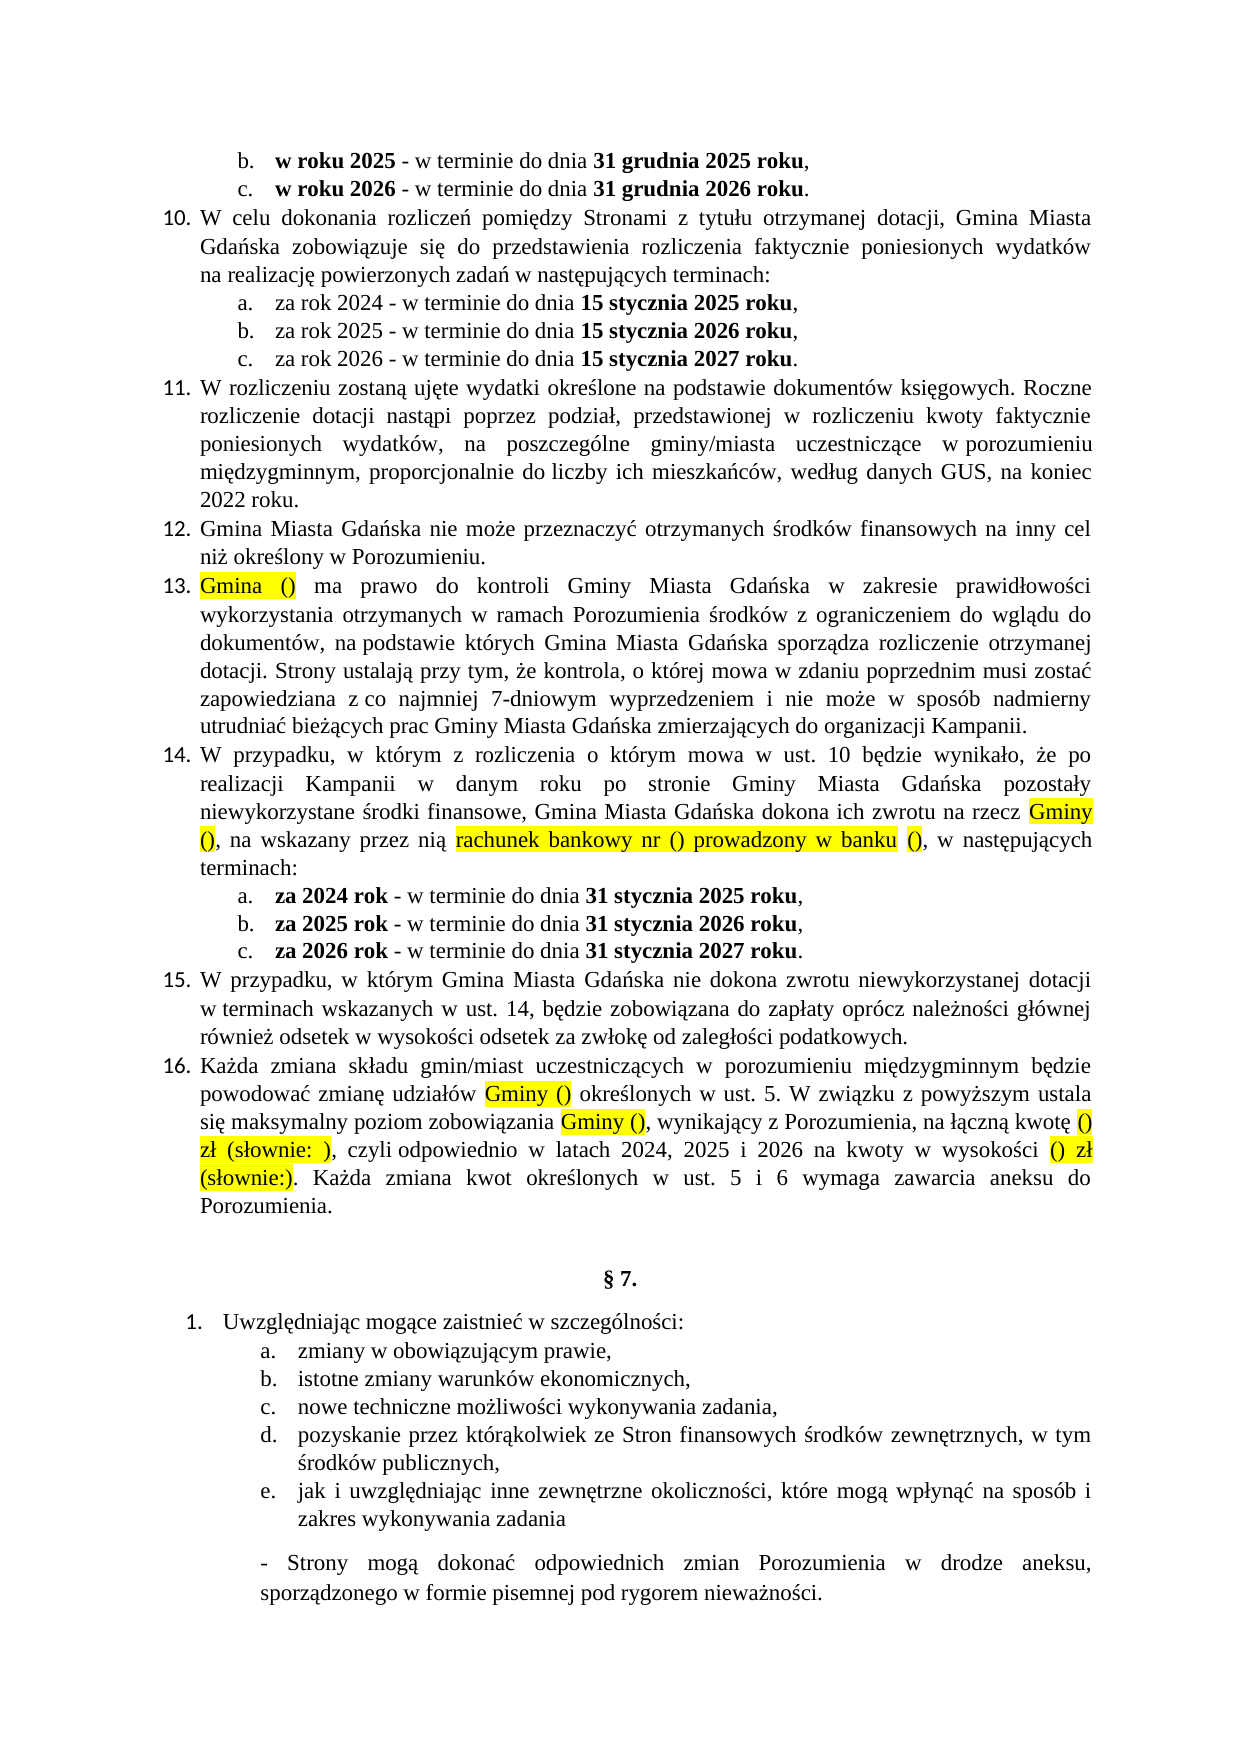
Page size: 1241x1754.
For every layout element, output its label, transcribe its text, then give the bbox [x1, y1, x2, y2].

list W przypadku, w którym z rozliczenia o którym mowa w ust. 10 będzie wynikało, że po realizacji Kampanii w danym roku po stronie Gminy Miasta Gdańska pozostały niewykorzystane środki finansowe, Gmina Miasta Gdańska dokona ich zwrotu na rzecz Gminy (), na wskazany przez nią rachunek bankowy nr () prowadzony w banku (), w następujących terminach: [162, 741, 1093, 880]
list w roku 2025 - w terminie do dnia 31 grudnia 2025 roku, [237, 148, 1093, 174]
list pozyskanie przez którąkolwiek ze Stron finansowych środków zewnętrznych, w tym środków publicznych, [260, 1421, 1093, 1475]
list nowe techniczne możliwości wykonywania zadania, [260, 1393, 1093, 1419]
list W rozliczeniu zostaną ujęte wydatki określone na podstawie dokumentów księgowych. Roczne rozliczenie dotacji nastąpi poprzez podział, przedstawionej w rozliczeniu kwoty faktycznie poniesionych wydatków, na poszczególne gminy/miasta uczestniczące w porozumieniu międzygminnym, proporcjonalnie do liczby ich mieszkańców, według danych GUS, na koniec 2022 roku. [162, 373, 1093, 512]
list za rok 2026 - w terminie do dnia 15 stycznia 2027 roku. [237, 345, 1093, 371]
list W przypadku, w którym Gmina Miasta Gdańska nie dokona zwrotu niewykorzystanej dotacji w terminach wskazanych w ust. 14, będzie zobowiązana do zapłaty oprócz należności głównej również odsetek w wysokości odsetek za zwłokę od zaległości podatkowych. [162, 966, 1093, 1049]
list za rok 2024 - w terminie do dnia 15 stycznia 2025 roku, [237, 289, 1093, 315]
text § 7. [148, 1265, 1093, 1291]
list Gmina () ma prawo do kontroli Gminy Miasta Gdańska w zakresie prawidłowości wykorzystania otrzymanych w ramach Porozumienia środków z ograniczeniem do wglądu do dokumentów, na podstawie których Gmina Miasta Gdańska sporządza rozliczenie otrzymanej dotacji. Strony ustalają przy tym, że kontrola, o której mowa w zdaniu poprzednim musi zostać zapowiedziana z co najmniej 7-dniowym wyprzedzeniem i nie może w sposób nadmierny utrudniać bieżących prac Gminy Miasta Gdańska zmierzających do organizacji Kampanii. [162, 571, 1093, 739]
list za 2025 rok - w terminie do dnia 31 stycznia 2026 roku, [237, 910, 1093, 936]
list w roku 2026 - w terminie do dnia 31 grudnia 2026 roku. [237, 176, 1093, 202]
list za 2024 rok - w terminie do dnia 31 stycznia 2025 roku, [237, 882, 1093, 908]
list jak i uwzględniając inne zewnętrzne okoliczności, które mogą wpłynąć na sposób i zakres wykonywania zadania [260, 1477, 1093, 1531]
list Uwzględniając mogące zaistnieć w szczególności: [185, 1307, 1093, 1335]
list istotne zmiany warunków ekonomicznych, [260, 1365, 1093, 1391]
list Każda zmiana składu gmin/miast uczestniczących w porozumieniu międzygminnym będzie powodować zmianę udziałów Gminy () określonych w ust. 5. W związku z powyższym ustala się maksymalny poziom zobowiązania Gminy (), wynikający z Porozumienia, na łączną kwotę () zł (słownie: ), czyli odpowiednio w latach 2024, 2025 i 2026 na kwoty w wysokości () zł (słownie:). Każda zmiana kwot określonych w ust. 5 i 6 wymaga zawarcia aneksu do Porozumienia. [162, 1051, 1093, 1218]
list za rok 2025 - w terminie do dnia 15 stycznia 2026 roku, [237, 317, 1093, 343]
list Gmina Miasta Gdańska nie może przeznaczyć otrzymanych środków finansowych na inny cel niż określony w Porozumieniu. [162, 514, 1093, 570]
list W celu dokonania rozliczeń pomiędzy Stronami z tytułu otrzymanej dotacji, Gmina Miasta Gdańska zobowiązuje się do przedstawienia rozliczenia faktycznie poniesionych wydatków na realizację powierzonych zadań w następujących terminach: [162, 203, 1093, 287]
list za 2026 rok - w terminie do dnia 31 stycznia 2027 roku. [237, 938, 1093, 964]
list zmiany w obowiązującym prawie, [260, 1337, 1093, 1363]
text - Strony mogą dokonać odpowiednich zmian Porozumienia w drodze aneksu, sporządzonego w formie pisemnej pod rygorem nieważności. [260, 1549, 1093, 1606]
